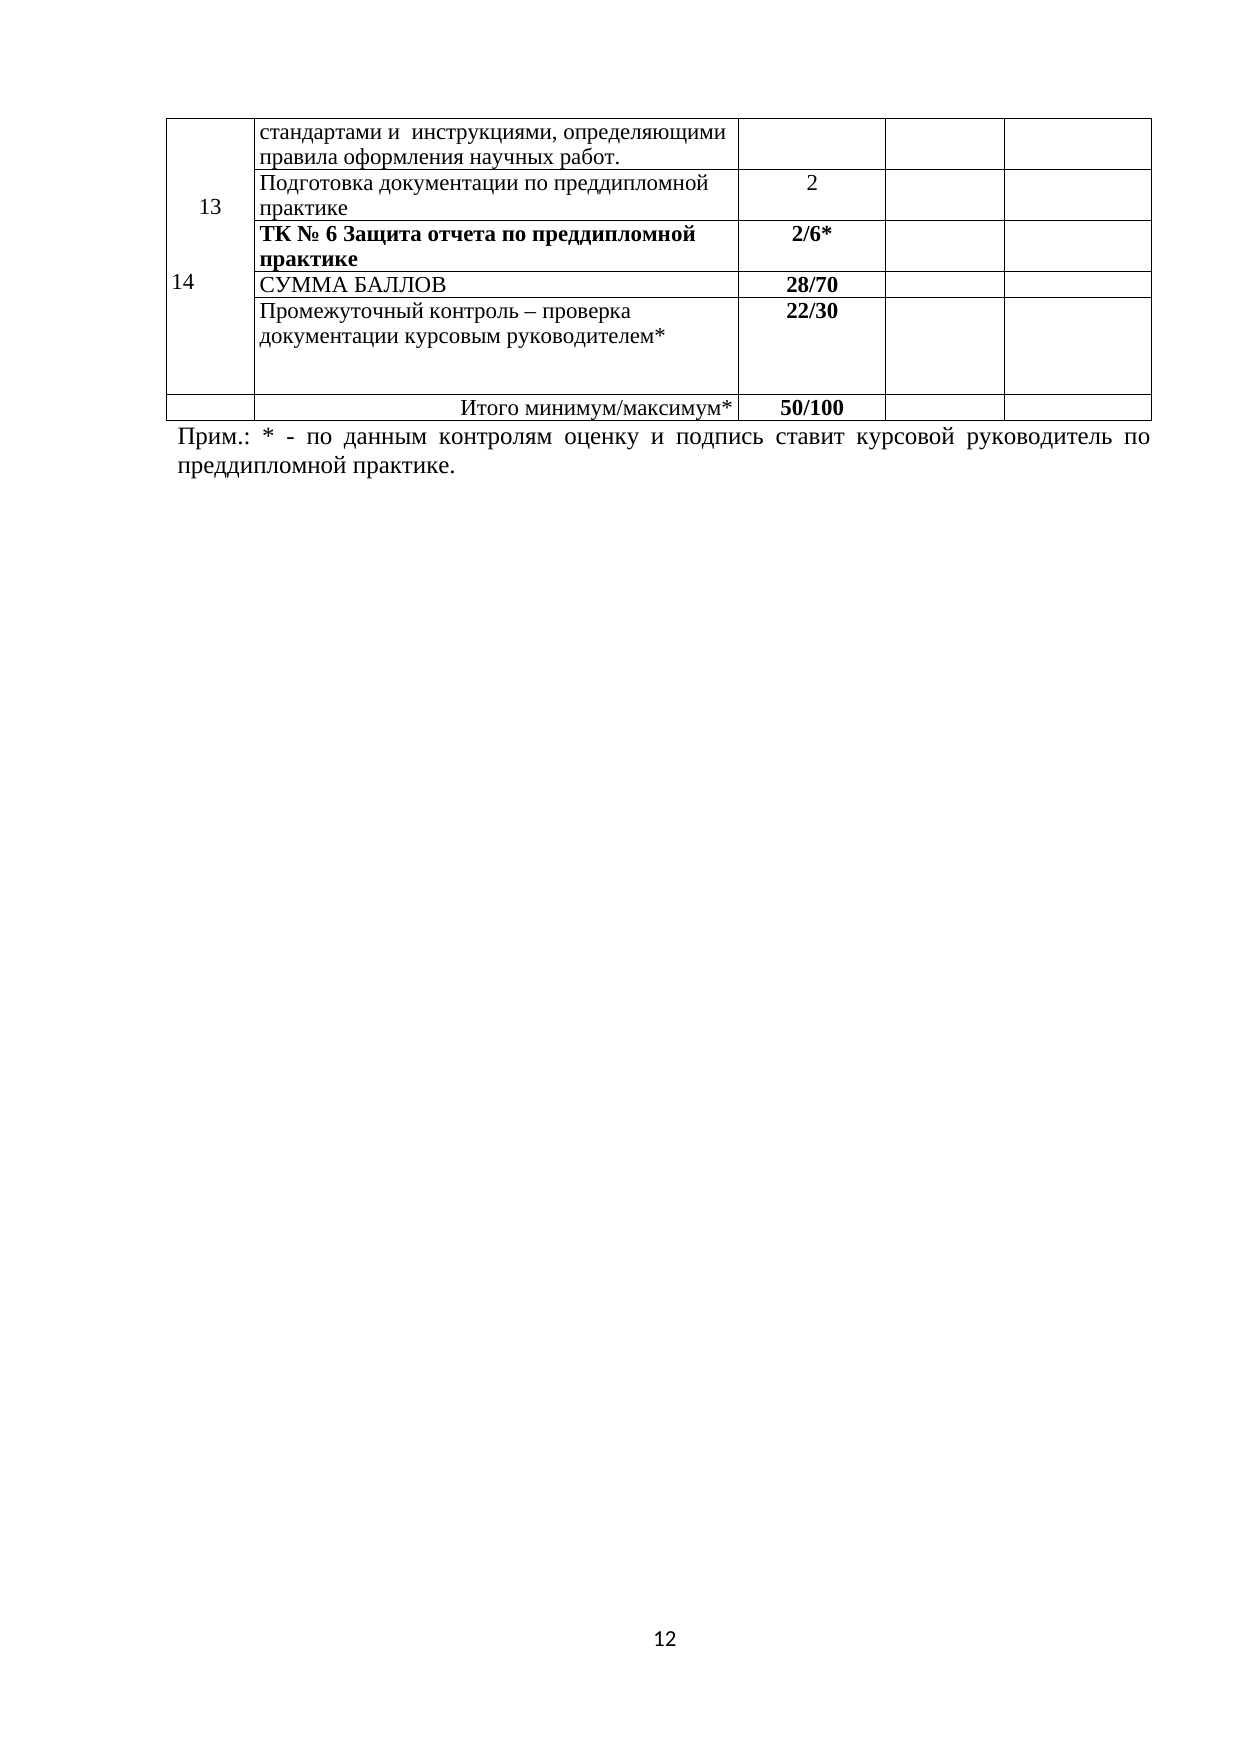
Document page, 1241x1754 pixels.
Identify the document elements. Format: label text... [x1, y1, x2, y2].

table_cell [886, 170, 1004, 220]
table_cell 2 [739, 119, 885, 169]
table_cell [1005, 395, 1151, 420]
table_cell [886, 395, 1004, 420]
table_cell СУММА БАЛЛОВ [255, 272, 738, 297]
table_cell 2 [739, 170, 885, 220]
table_cell Подготовка документации по преддипломной практике [255, 170, 738, 220]
table_cell [886, 272, 1004, 297]
table_cell Промежуточный контроль – проверка документации курсовым руководителем* [255, 298, 738, 394]
table_cell 2/6* [739, 221, 885, 271]
text Прим.: * - по данным контролям оценку и подпись ставит курсовой руководитель по преддипломной практике. [177, 421, 1152, 479]
table_cell [167, 395, 254, 420]
table_cell [1005, 170, 1151, 220]
table_cell ТК № 6 Защита отчета по преддипломной практике [255, 221, 738, 271]
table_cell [255, 119, 738, 169]
table_cell [1005, 119, 1151, 169]
table_cell 12 13 14 [167, 119, 254, 394]
table_cell [886, 221, 1004, 271]
table_cell 50/100 [739, 395, 885, 420]
table_cell [1005, 221, 1151, 271]
table_cell 22/30 [739, 298, 885, 394]
table_cell [886, 119, 1004, 169]
table_cell Итого минимум/максимум* [255, 395, 738, 420]
table_cell [1005, 272, 1151, 297]
table_cell [886, 298, 1004, 394]
table_cell [1005, 298, 1151, 394]
table_cell 28/70 [739, 272, 885, 297]
